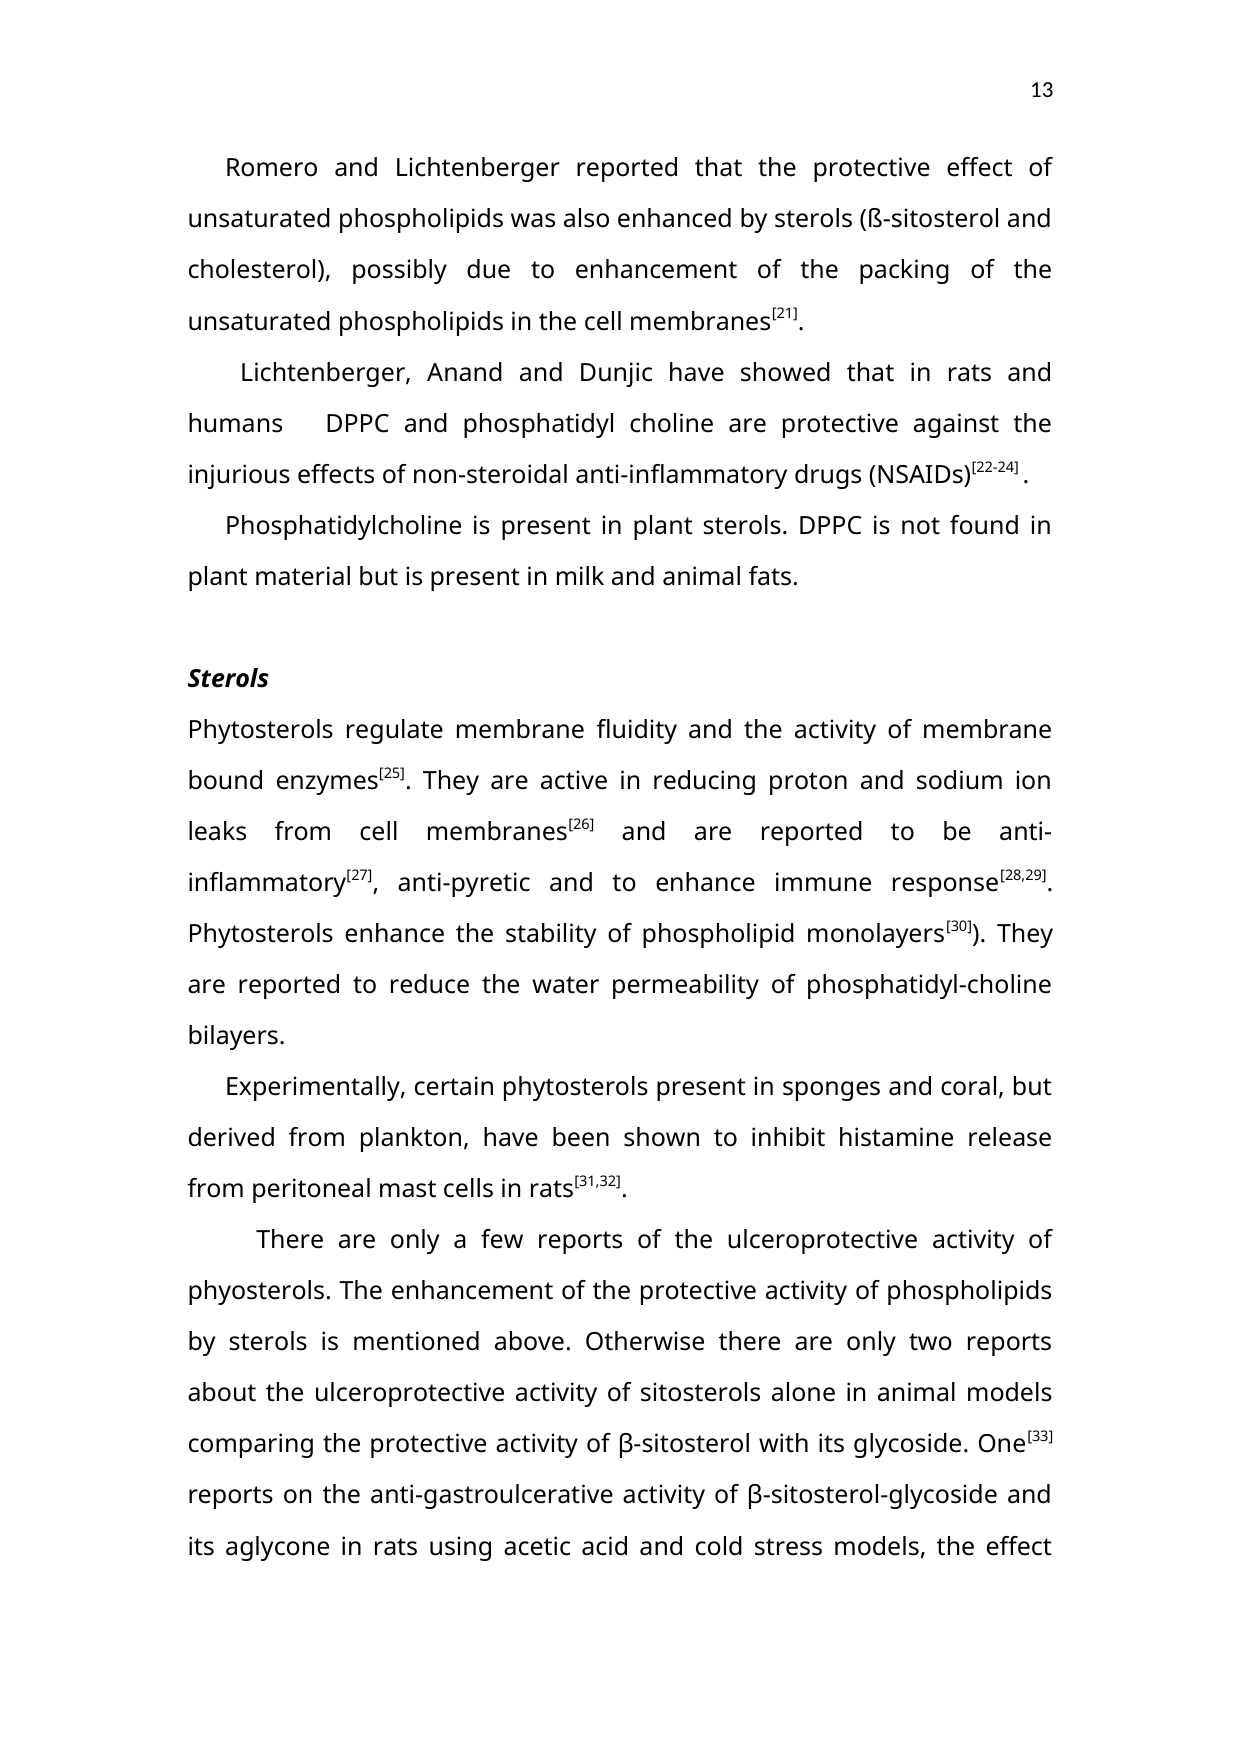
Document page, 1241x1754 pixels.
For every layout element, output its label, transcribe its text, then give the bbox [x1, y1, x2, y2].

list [187, 1222, 1053, 1562]
list Phosphatidylcholine is present in plant sterols. DPPC is not found in plant material but is present in milk and animal fats. [187, 507, 1053, 592]
list Lichtenberger, Anand and Dunjic have showed that in rats and humans DPPC and phosphatidyl choline are protective against the injurious effects of non-steroidal anti-inflammatory drugs (NSAIDs)[22-24] . [187, 354, 1053, 490]
list Phytosterols regulate membrane fluidity and the activity of membrane bound enzymes[25]. They are active in reducing proton and sodium ion leaks from cell membranes[26] and are reported to be anti-inflammatory[27], anti-pyretic and to enhance immune response[28,29]. Phytosterols enhance the stability of phospholipid monolayers[30]). They are reported to reduce the water permeability of phosphatidyl-choline bilayers. [187, 711, 1053, 1052]
list Sterols [187, 660, 1053, 694]
list Experimentally, certain phytosterols present in sponges and coral, but derived from plankton, have been shown to inhibit histamine release from peritoneal mast cells in rats[31,32]. [187, 1069, 1053, 1205]
list Romero and Lichtenberger reported that the protective effect of unsaturated phospholipids was also enhanced by sterols (ß-sitosterol and cholesterol), possibly due to enhancement of the packing of the unsaturated phospholipids in the cell membranes[21]. [187, 150, 1053, 337]
